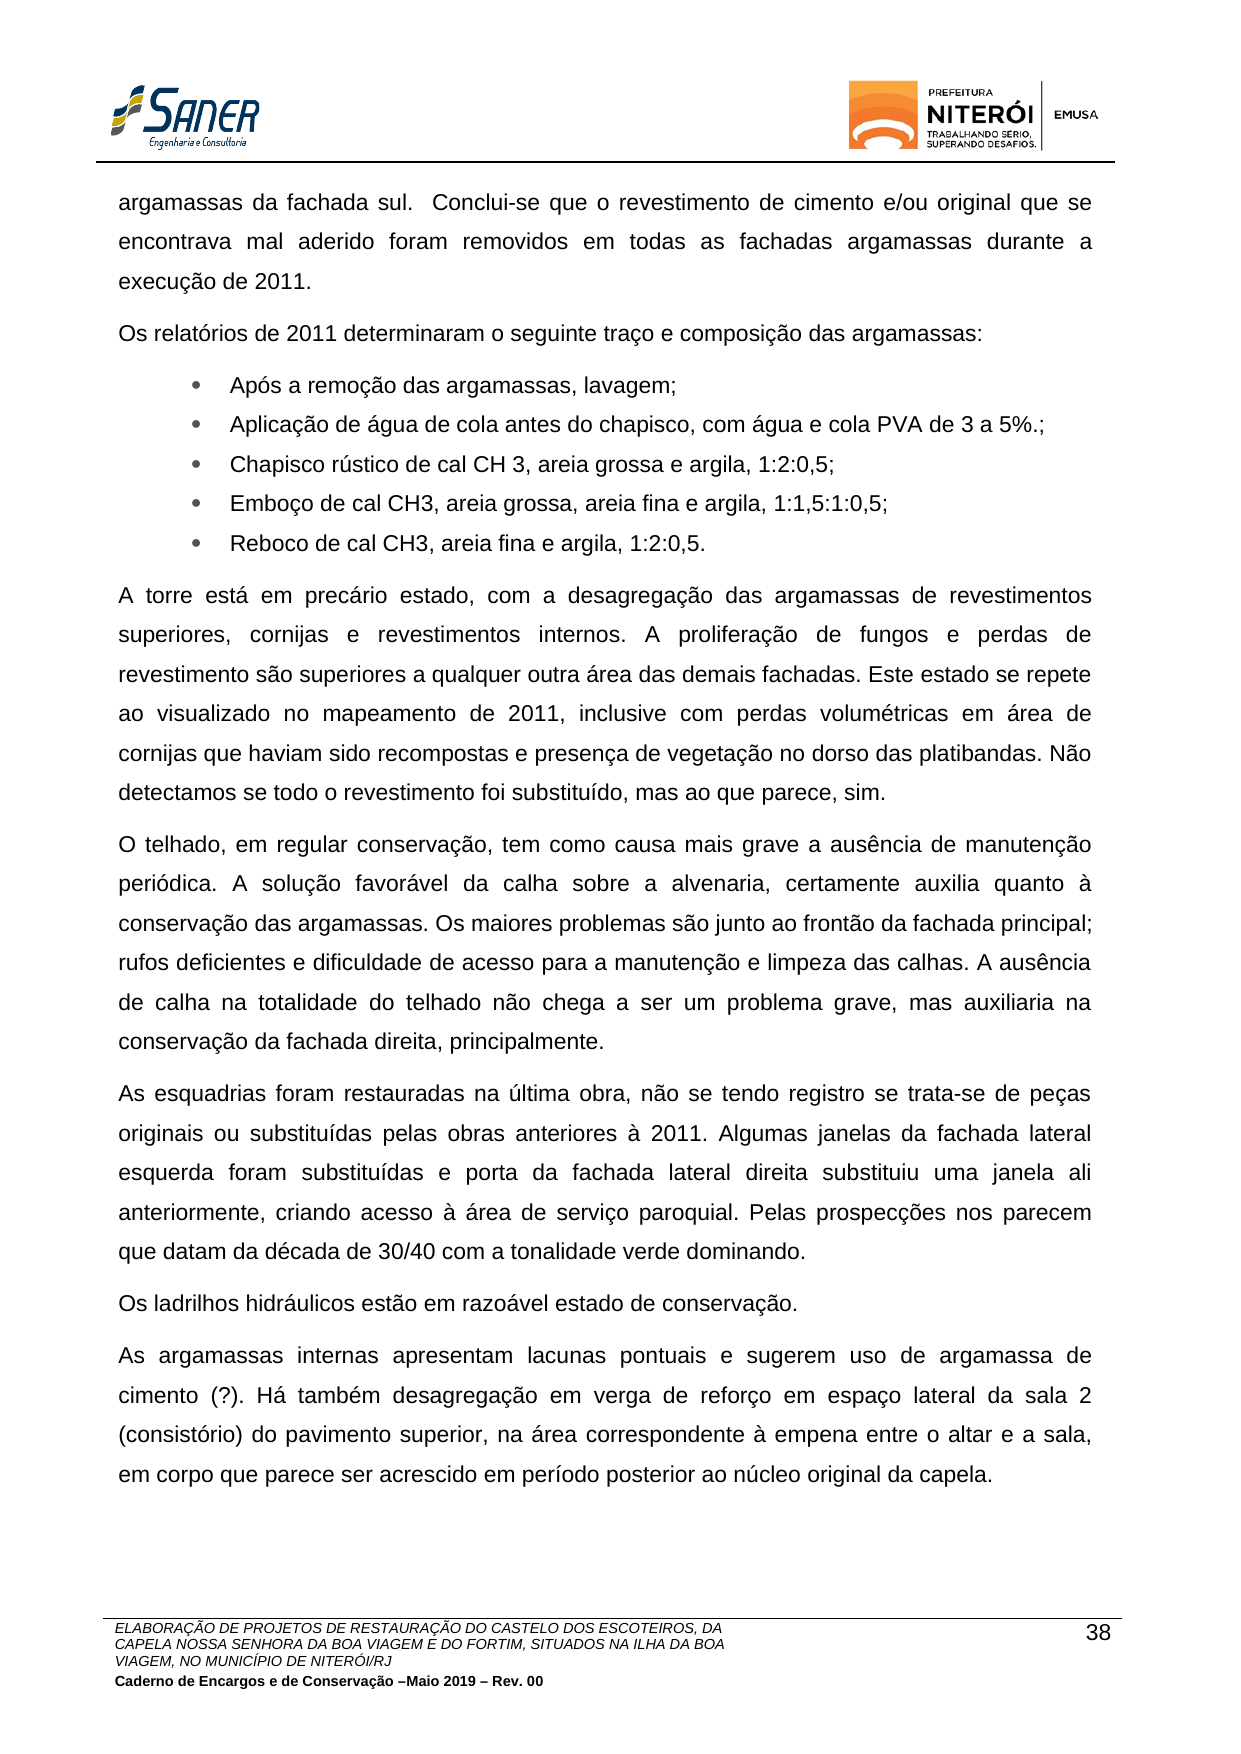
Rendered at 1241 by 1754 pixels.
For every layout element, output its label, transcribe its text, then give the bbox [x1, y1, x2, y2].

text Os relatórios de 2011 determinaram o seguinte traço e composição das argamassas: [118, 320, 1093, 346]
text A torre está em precário estado, com a desagregação das argamassas de revestimentos superiores, cornijas e revestimentos internos. A proliferação de fungos e perdas de revestimento são superiores a qualquer outra área das demais fachadas. Este estado se repete ao visualizado no mapeamento de 2011, inclusive com perdas volumétricas em área de cornijas que haviam sido recompostas e presença de vegetação no dorso das platibandas. Não detectamos se todo o revestimento foi substituído, mas ao que parece, sim. [118, 582, 1093, 805]
text Os ladrilhos hidráulicos estão em razoável estado de conservação. [118, 1290, 1093, 1317]
text As esquadrias foram restauradas na última obra, não se tendo registro se trata-se de peças originais ou substituídas pelas obras anteriores à 2011. Algumas janelas da fachada lateral esquerda foram substituídas e porta da fachada lateral direita substituiu uma janela ali anteriormente, criando acesso à área de serviço paroquial. Pelas prospecções nos parecem que datam da década de 30/40 com a tonalidade verde dominando. [118, 1080, 1093, 1264]
text Reboco de cal CH3, areia fina e argila, 1:2:0,5. [192, 529, 1093, 556]
text Chapisco rústico de cal CH 3, areia grossa e argila, 1:2:0,5; [192, 451, 1093, 477]
text Emboço de cal CH3, areia grossa, areia fina e argila, 1:1,5:1:0,5; [192, 490, 1093, 516]
text Após a remoção das argamassas, lavagem; [192, 372, 1093, 398]
picture [111, 85, 260, 150]
text As argamassas internas apresentam lacunas pontuais e sugerem uso de argamassa de cimento (?). Há também desagregação em verga de reforço em espaço lateral da sala 2 (consistório) do pavimento superior, na área correspondente à empena entre o altar e a sala, em corpo que parece ser acrescido em período posterior ao núcleo original da capela. [118, 1342, 1093, 1487]
text O telhado, em regular conservação, tem como causa mais grave a ausência de manutenção periódica. A solução favorável da calha sobre a alvenaria, certamente auxilia quanto à conservação das argamassas. Os maiores problemas são junto ao frontão da fachada principal; rufos deficientes e dificuldade de acesso para a manutenção e limpeza das calhas. A ausência de calha na totalidade do telhado não chega a ser um problema grave, mas auxiliaria na conservação da fachada direita, principalmente. [118, 831, 1093, 1055]
text Aplicação de água de cola antes do chapisco, com água e cola PVA de 3 a 5%.; [192, 411, 1093, 437]
